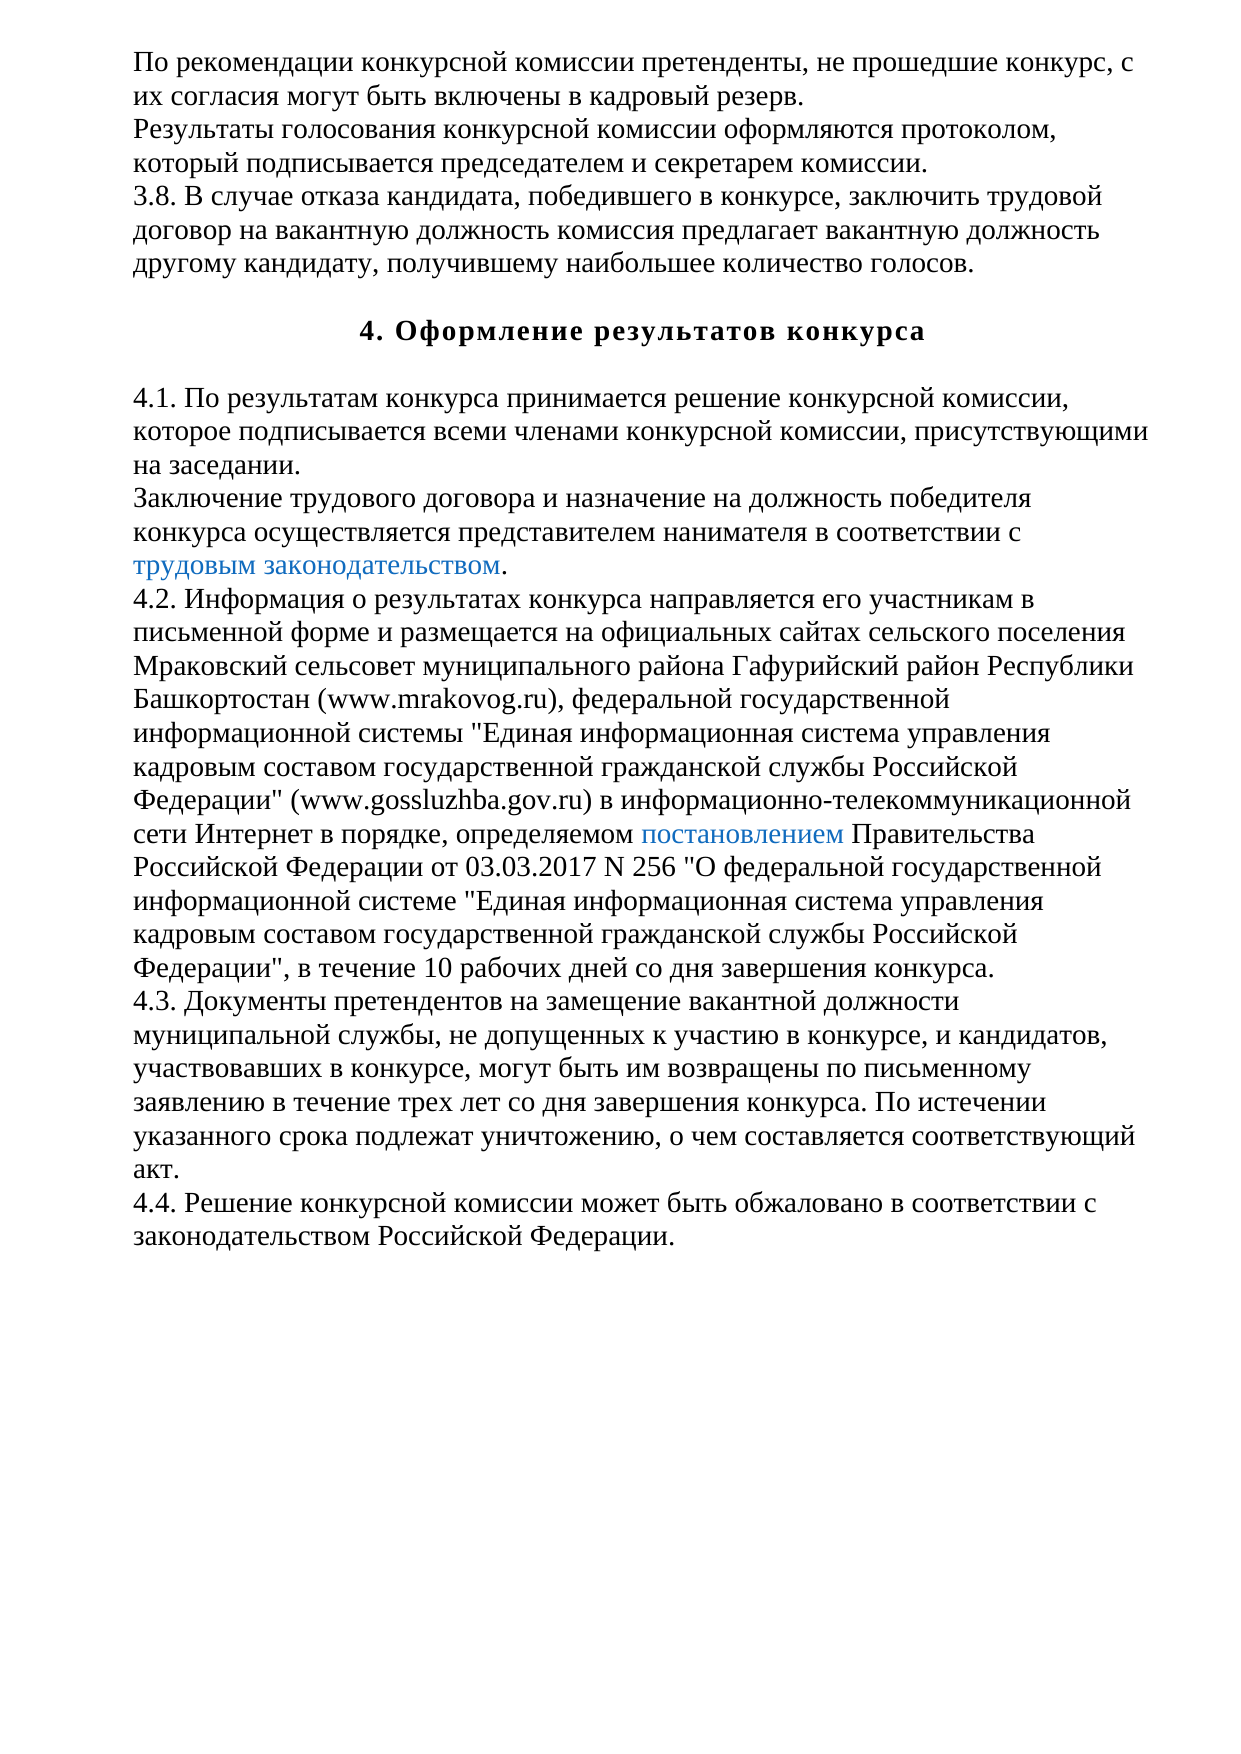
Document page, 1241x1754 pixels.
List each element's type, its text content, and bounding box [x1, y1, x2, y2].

text 4.1. По результатам конкурса принимается решение конкурсной комиссии, которое подписывается всеми членами конкурсной комиссии, присутствующими на заседании. [133, 380, 1152, 480]
text 4.2. Информация о результатах конкурса направляется его участникам в письменной форме и размещается на официальных сайтах сельского поселения Мраковский сельсовет муниципального района Гафурийский район Республики Башкортостан (www.mrakovog.ru), федеральной государственной информационной системы "Единая информационная система управления кадровым составом государственной гражданской службы Российской Федерации" (www.gossluzhba.gov.ru) в информационно-телекоммуникационной сети Интернет в порядке, определяемом постановлением Правительства Российской Федерации от 03.03.2017 N 256 "О федеральной государственной информационной системе "Единая информационная система управления кадровым составом государственной гражданской службы Российской Федерации", в течение 10 рабочих дней со дня завершения конкурса. [133, 581, 1152, 983]
text 3.8. В случае отказа кандидата, победившего в конкурсе, заключить трудовой договор на вакантную должность комиссия предлагает вакантную должность другому кандидату, получившему наибольшее количество голосов. [133, 178, 1152, 279]
text По рекомендации конкурсной комиссии претенденты, не прошедшие конкурс, с их согласия могут быть включены в кадровый резерв. [133, 44, 1152, 111]
subtitle 4. Оформление результатов конкурса [133, 313, 1152, 346]
text 4.4. Решение конкурсной комиссии может быть обжаловано в соответствии с законодательством Российской Федерации. [133, 1185, 1152, 1252]
text 4.3. Документы претендентов на замещение вакантной должности муниципальной службы, не допущенных к участию в конкурсе, и кандидатов, участвовавших в конкурсе, могут быть им возвращены по письменному заявлению в течение трех лет со дня завершения конкурса. По истечении указанного срока подлежат уничтожению, о чем составляется соответствующий акт. [133, 983, 1152, 1185]
text Заключение трудового договора и назначение на должность победителя конкурса осуществляется представителем нанимателя в соответствии с трудовым законодательством. [133, 480, 1152, 581]
text Результаты голосования конкурсной комиссии оформляются протоколом, который подписывается председателем и секретарем комиссии. [133, 111, 1152, 178]
